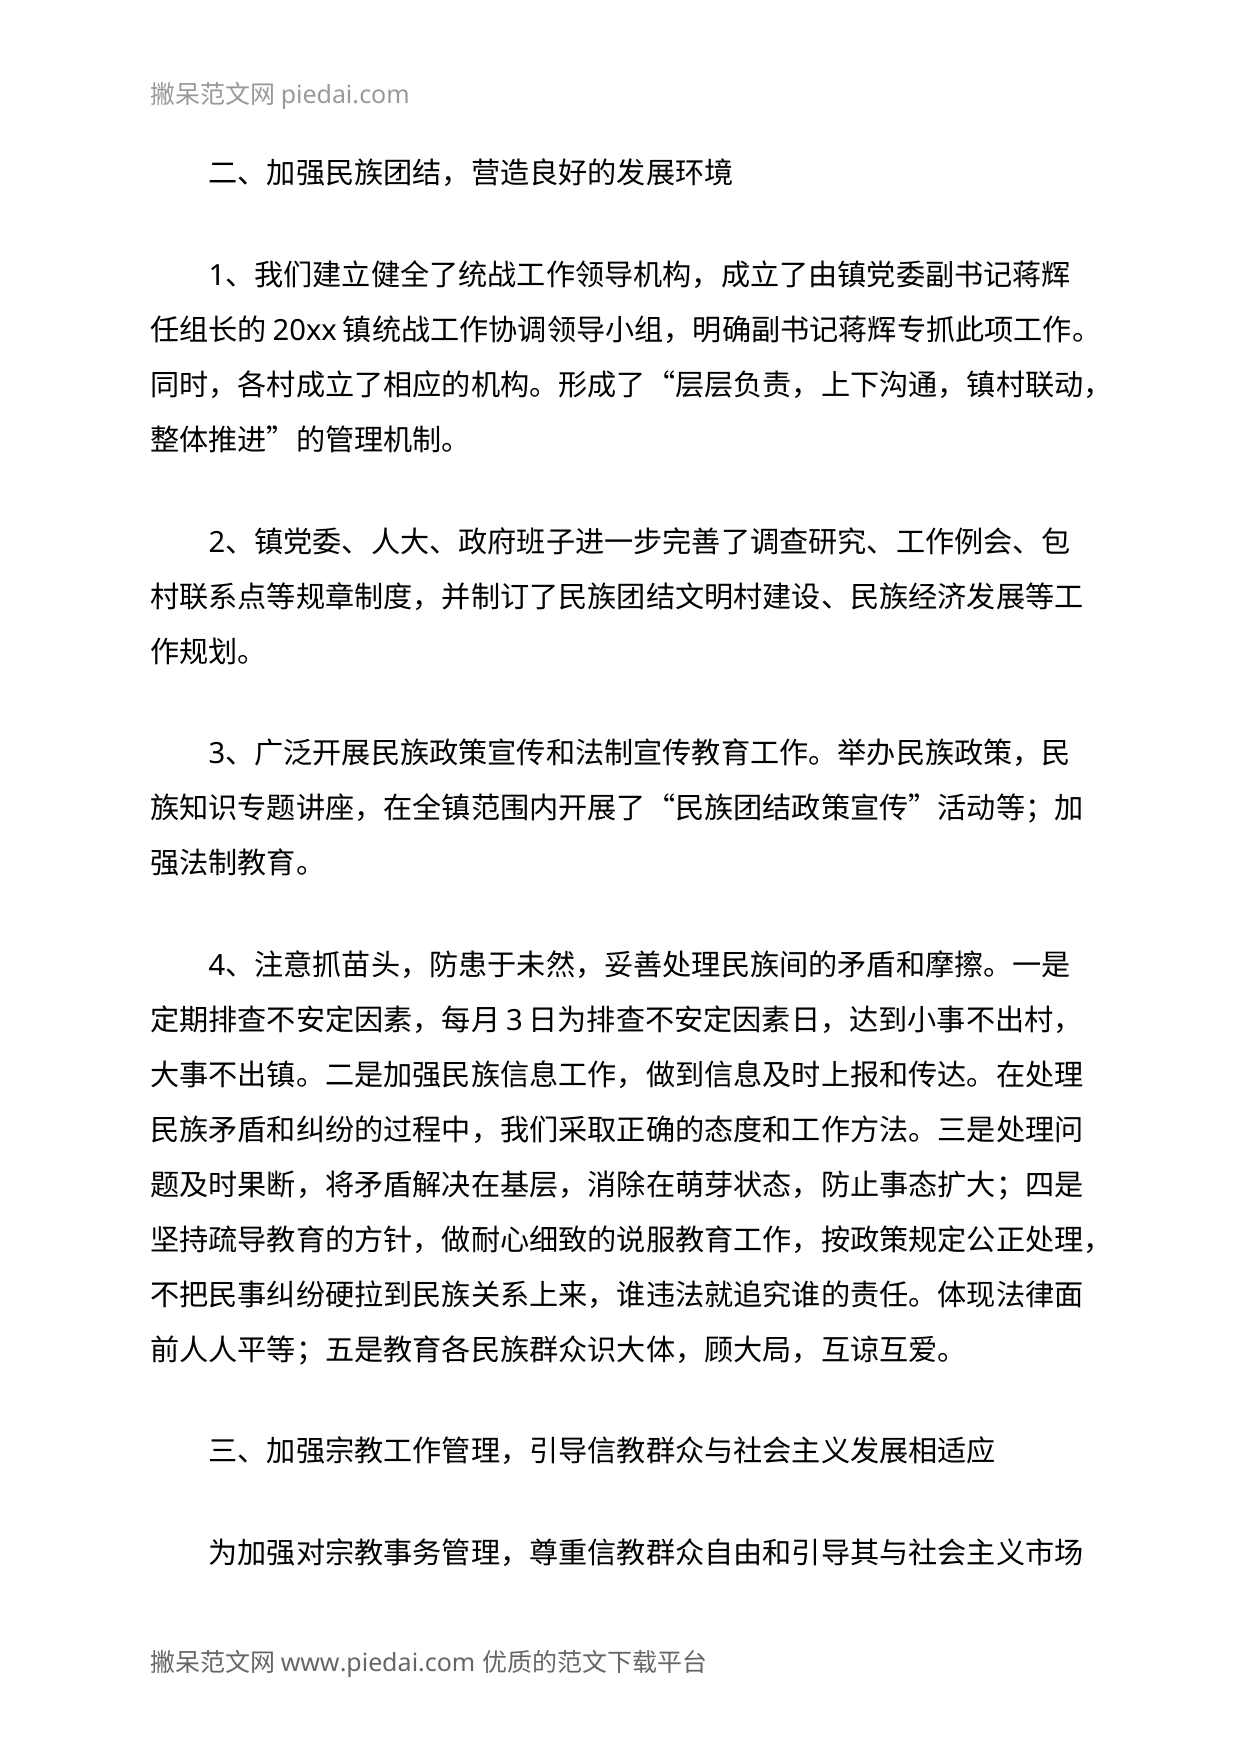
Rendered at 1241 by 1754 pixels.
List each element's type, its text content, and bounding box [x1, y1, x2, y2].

text 4、注意抓苗头，防患于未然，妥善处理民族间的矛盾和摩擦。一是定期排查不安定因素，每月3日为排查不安定因素日，达到小事不出村，大事不出镇。二是加强民族信息工作，做到信息及时上报和传达。在处理民族矛盾和纠纷的过程中，我们采取正确的态度和工作方法。三是处理问题及时果断，将矛盾解决在基层，消除在萌芽状态，防止事态扩大；四是坚持疏导教育的方针，做耐心细致的说服教育工作，按政策规定公正处理，不把民事纠纷硬拉到民族关系上来，谁违法就追究谁的责任。体现法律面前人人平等；五是教育各民族群众识大体，顾大局，互谅互爱。 [150, 942, 1090, 1368]
text 3、广泛开展民族政策宣传和法制宣传教育工作。举办民族政策，民族知识专题讲座，在全镇范围内开展了“民族团结政策宣传”活动等；加强法制教育。 [150, 730, 1090, 882]
text 三、加强宗教工作管理，引导信教群众与社会主义发展相适应 [150, 1428, 1090, 1470]
text 1、我们建立健全了统战工作领导机构，成立了由镇党委副书记蒋辉任组长的20xx镇统战工作协调领导小组，明确副书记蒋辉专抓此项工作。同时，各村成立了相应的机构。形成了“层层负责，上下沟通，镇村联动，整体推进”的管理机制。 [150, 252, 1090, 459]
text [150, 1530, 1090, 1572]
text 二、加强民族团结，营造良好的发展环境 [150, 150, 1090, 192]
text 2、镇党委、人大、政府班子进一步完善了调查研究、工作例会、包村联系点等规章制度，并制订了民族团结文明村建设、民族经济发展等工作规划。 [150, 518, 1090, 671]
